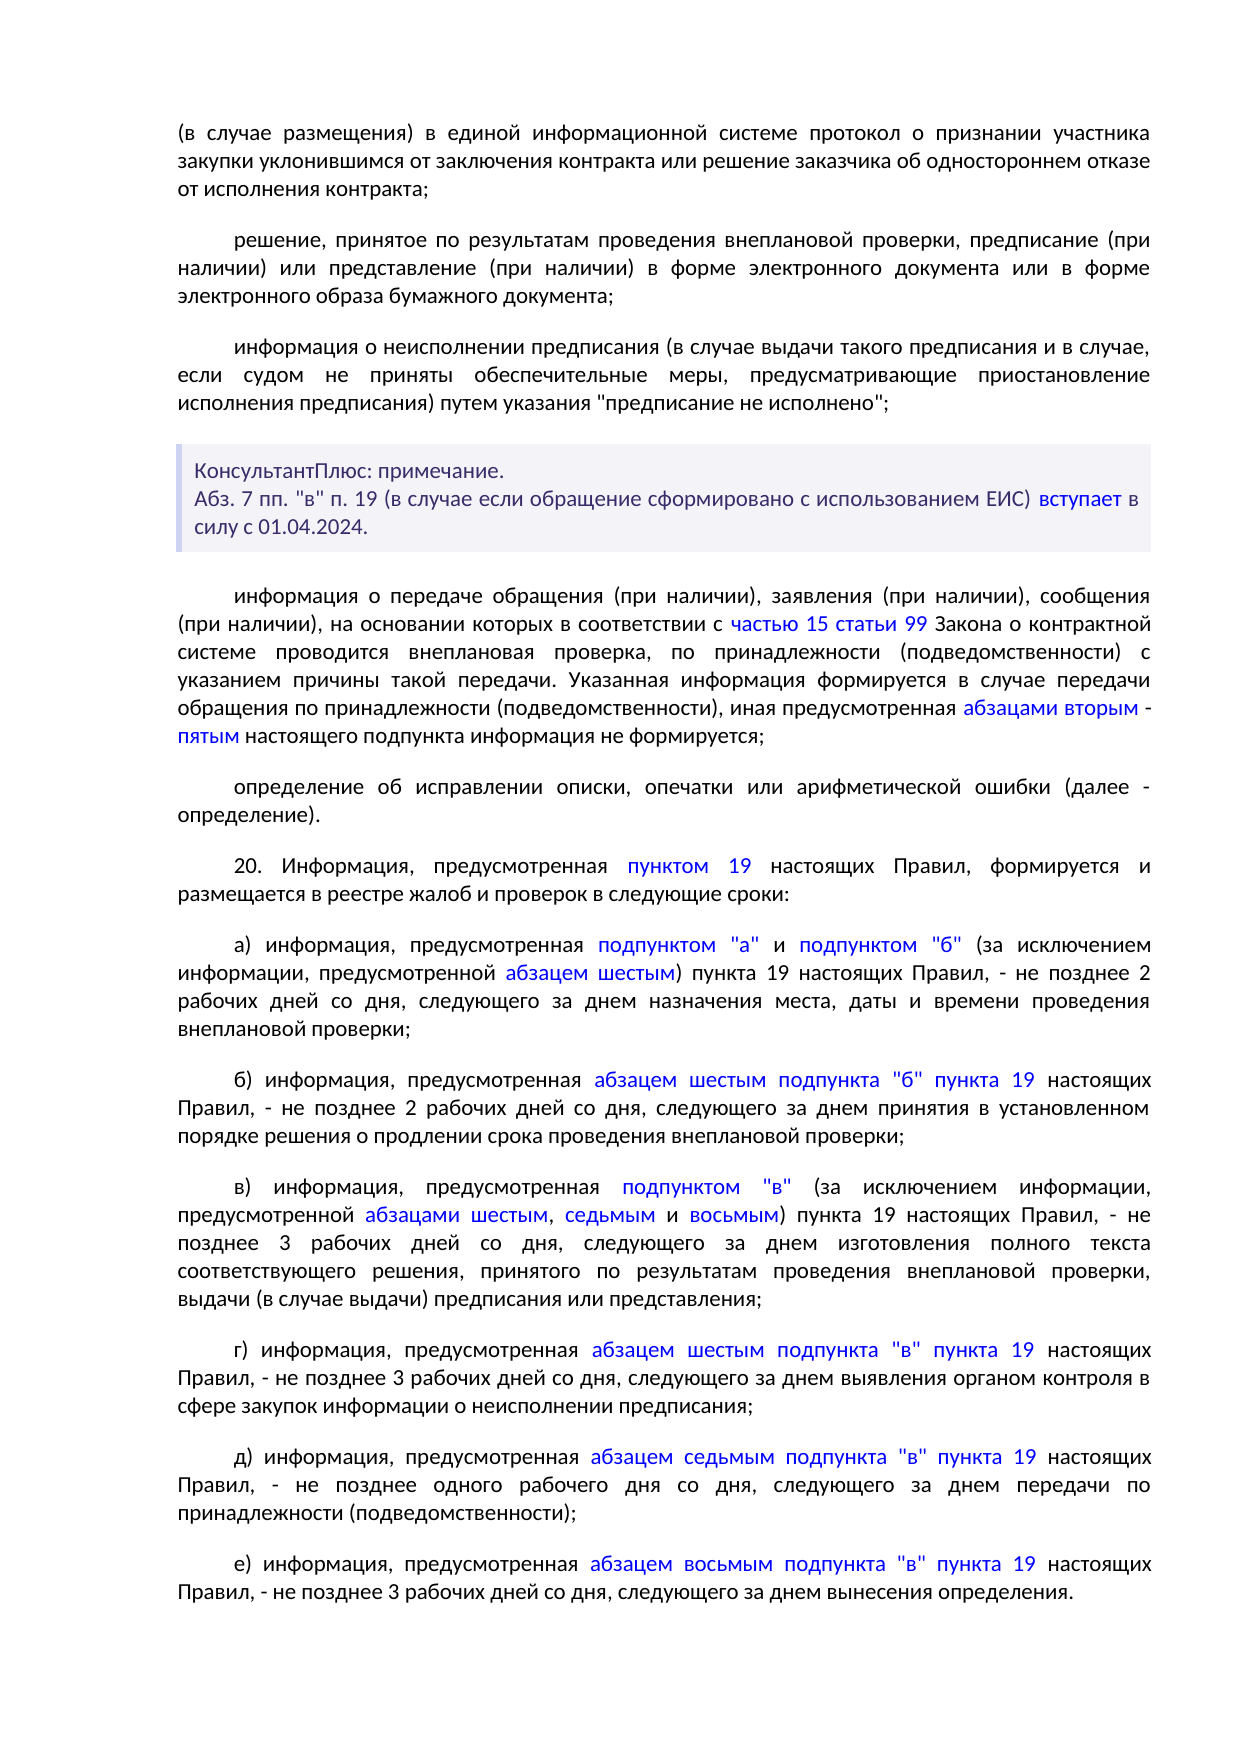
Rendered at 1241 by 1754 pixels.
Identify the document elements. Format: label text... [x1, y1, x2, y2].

text определение об исправлении описки, опечатки или арифметической ошибки (далее - определение). [177, 772, 1152, 828]
text г) информация, предусмотренная абзацем шестым подпункта "в" пункта 19 настоящих Правил, - не позднее 3 рабочих дней со дня, следующего за днем выявления органом контроля в сфере закупок информации о неисполнении предписания; [177, 1335, 1152, 1419]
table_header [182, 444, 194, 552]
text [177, 118, 1152, 202]
text в) информация, предусмотренная подпунктом "в" (за исключением информации, предусмотренной абзацами шестым, седьмым и восьмым) пункта 19 настоящих Правил, - не позднее 3 рабочих дней со дня, следующего за днем изготовления полного текста соответствующего решения, принятого по результатам проведения внеплановой проверки, выдачи (в случае выдачи) предписания или представления; [177, 1172, 1152, 1312]
text информация о неисполнении предписания (в случае выдачи такого предписания и в случае, если судом не приняты обеспечительные меры, предусматривающие приостановление исполнения предписания) путем указания "предписание не исполнено"; [177, 332, 1152, 416]
text решение, принятое по результатам проведения внеплановой проверки, предписание (при наличии) или представление (при наличии) в форме электронного документа или в форме электронного образа бумажного документа; [177, 225, 1152, 309]
text 20. Информация, предусмотренная пунктом 19 настоящих Правил, формируется и размещается в реестре жалоб и проверок в следующие сроки: [177, 851, 1152, 907]
text а) информация, предусмотренная подпунктом "а" и подпунктом "б" (за исключением информации, предусмотренной абзацем шестым) пункта 19 настоящих Правил, - не позднее 2 рабочих дней со дня, следующего за днем назначения места, даты и времени проведения внеплановой проверки; [177, 930, 1152, 1042]
table_header [1139, 444, 1151, 552]
text д) информация, предусмотренная абзацем седьмым подпункта "в" пункта 19 настоящих Правил, - не позднее одного рабочего дня со дня, следующего за днем передачи по принадлежности (подведомственности); [177, 1442, 1152, 1526]
text информация о передаче обращения (при наличии), заявления (при наличии), сообщения (при наличии), на основании которых в соответствии с частью 15 статьи 99 Закона о контрактной системе проводится внеплановая проверка, по принадлежности (подведомственности) с указанием причины такой передачи. Указанная информация формируется в случае передачи обращения по принадлежности (подведомственности), иная предусмотренная абзацами вторым - пятым настоящего подпункта информация не формируется; [177, 581, 1152, 749]
table_header [176, 444, 182, 552]
text е) информация, предусмотренная абзацем восьмым подпункта "в" пункта 19 настоящих Правил, - не позднее 3 рабочих дней со дня, следующего за днем вынесения определения. [177, 1549, 1152, 1605]
text б) информация, предусмотренная абзацем шестым подпункта "б" пункта 19 настоящих Правил, - не позднее 2 рабочих дней со дня, следующего за днем принятия в установленном порядке решения о продлении срока проведения внеплановой проверки; [177, 1065, 1152, 1149]
table_header КонсультантПлюс: примечание. Абз. 7 пп. "в" п. 19 (в случае если обращение сформировано с использованием ЕИС) вступает в силу с 01.04.2024. [194, 444, 1139, 552]
